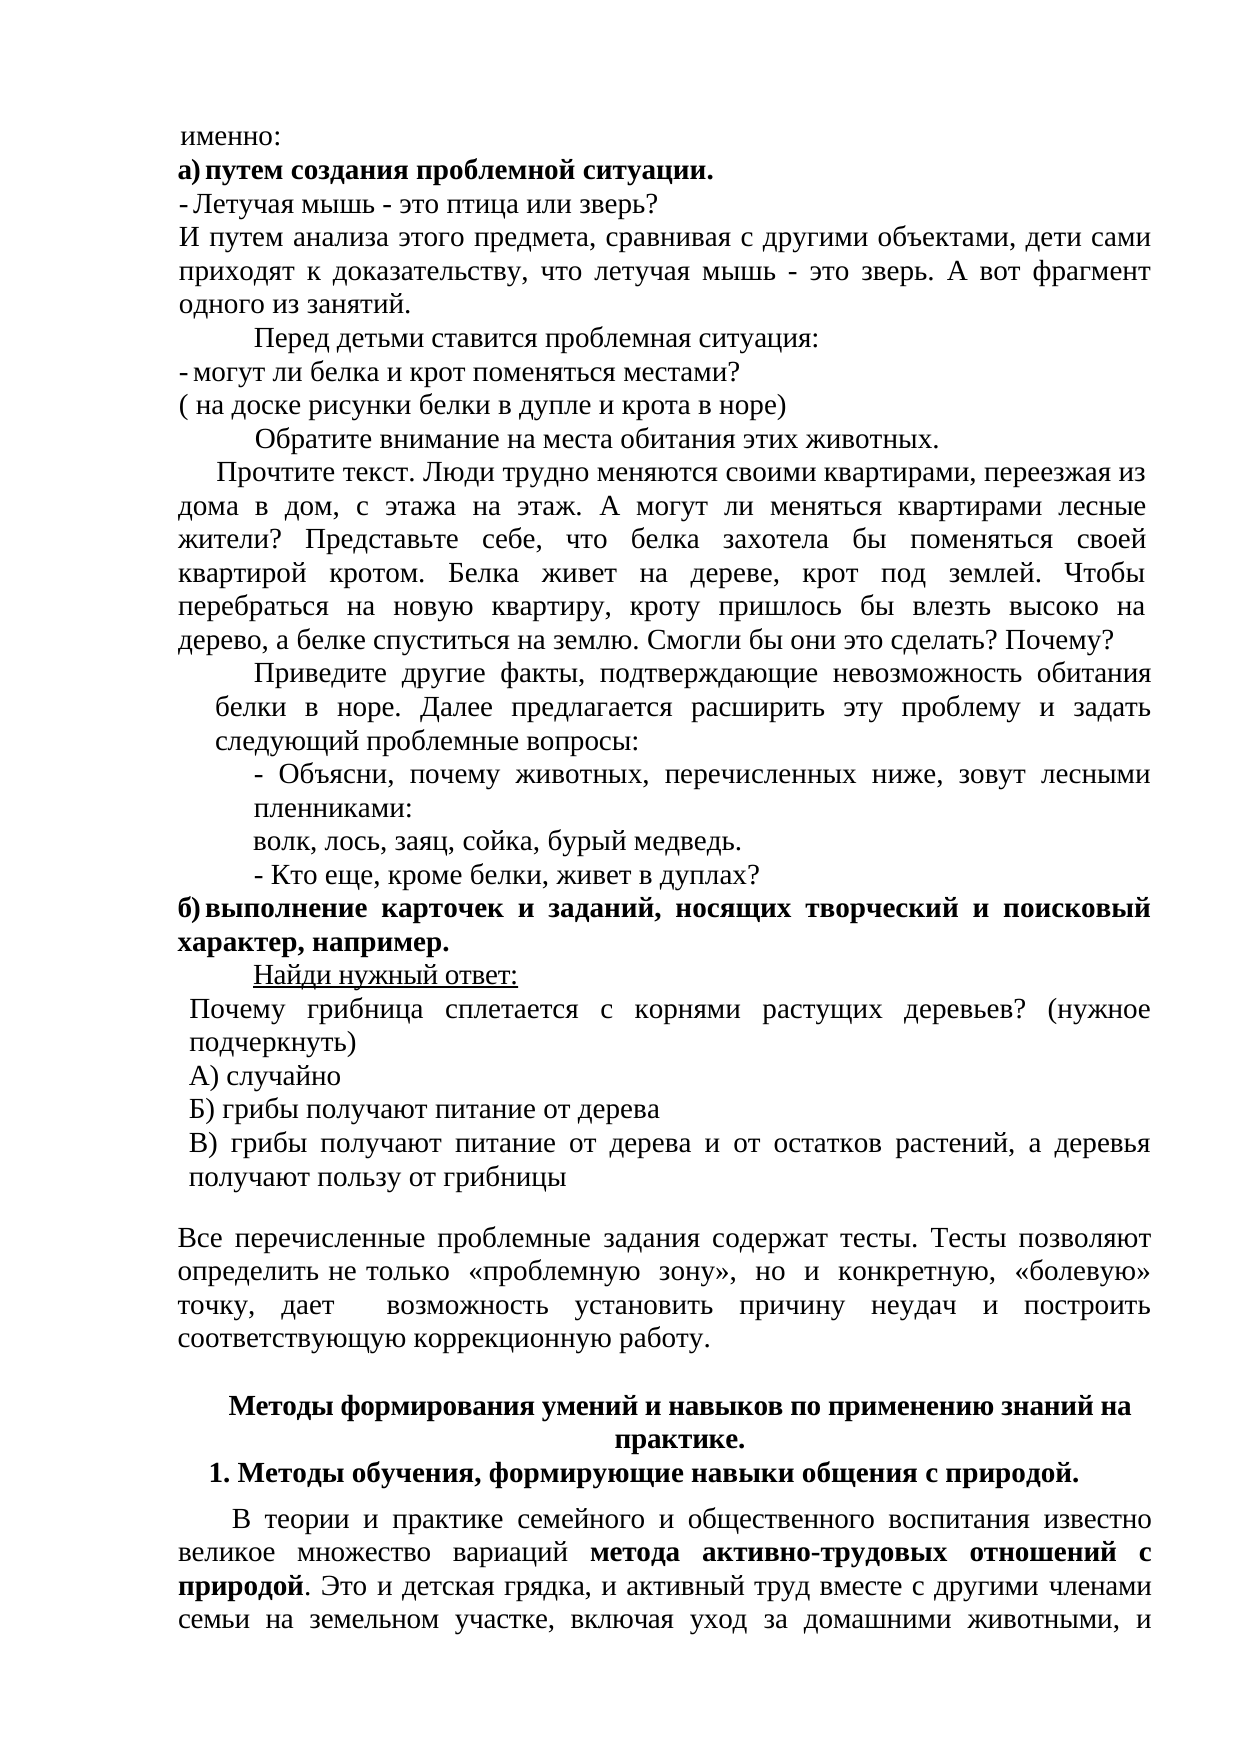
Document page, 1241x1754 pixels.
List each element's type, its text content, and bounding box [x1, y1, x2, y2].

text а) путем создания проблемной ситуации. [177, 152, 1152, 186]
text - Летучая мышь - это птица или зверь? [179, 186, 1152, 219]
text В) грибы получают питание от дерева и от остатков растений, а деревья получают пользу от грибницы [188, 1125, 1152, 1192]
text Б) грибы получают питание от дерева [188, 1092, 1152, 1125]
text И путем анализа этого предмета, сравнивая с другими объектами, дети сами приходят к доказательству, что летучая мышь - это зверь. А вот фрагмент одного из занятий. [179, 219, 1152, 320]
text - Кто еще, кроме белки, живет в дуплах? [254, 857, 1152, 890]
text - могут ли белка и крот поменяться местами? [179, 354, 1152, 387]
text Методы формирования умений и навыков по применению знаний на практике. [208, 1388, 1152, 1455]
text ( на доске рисунки белки в дупле и крота в норе) [179, 387, 1152, 421]
text Обратите внимание на места обитания этих животных. [254, 421, 1152, 454]
text волк, лось, заяц, сойка, бурый медведь. [253, 823, 1152, 857]
text Найди нужный ответ: [253, 957, 1152, 991]
text Приведите другие факты, подтверждающие невозможность обитания белки в норе. Далее предлагается расширить эту проблему и задать следующий проблемные вопросы: [215, 656, 1152, 756]
text Почему грибница сплетается с корнями растущих деревьев? (нужное подчеркнуть) [189, 991, 1152, 1058]
text 1. Методы обучения, формирующие навыки общения с природой. [208, 1455, 1152, 1488]
text Прочтите текст. Люди трудно меняются своими квартирами, переезжая из дома в дом, с этажа на этаж. А могут ли меняться квартирами лесные жители? Представьте себе, что белка захотела бы поменяться своей квартирой кротом. Белка живет на дереве, крот под землей. Чтобы перебраться на новую квартиру, кроту пришлось бы влезть высоко на дерево, а белке спуститься на землю. Смогли бы они это сделать? Почему? [178, 454, 1146, 656]
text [178, 1501, 1152, 1635]
text Все перечисленные проблемные задания содержат тесты. Тесты позволяют определить не только «проблемную зону», но и конкретную, «болевую» точку, дает возможность установить причину неудач и построить соответствующую коррекционную работу. [177, 1220, 1152, 1354]
text А) случайно [188, 1058, 1152, 1092]
text - Объясни, почему животных, перечисленных ниже, зовут лесными пленниками: [254, 756, 1152, 823]
text Перед детьми ставится проблемная ситуация: [254, 320, 1152, 354]
text б) выполнение карточек и заданий, носящих творческий и поисковый характер, например. [177, 890, 1152, 957]
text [180, 118, 1152, 152]
